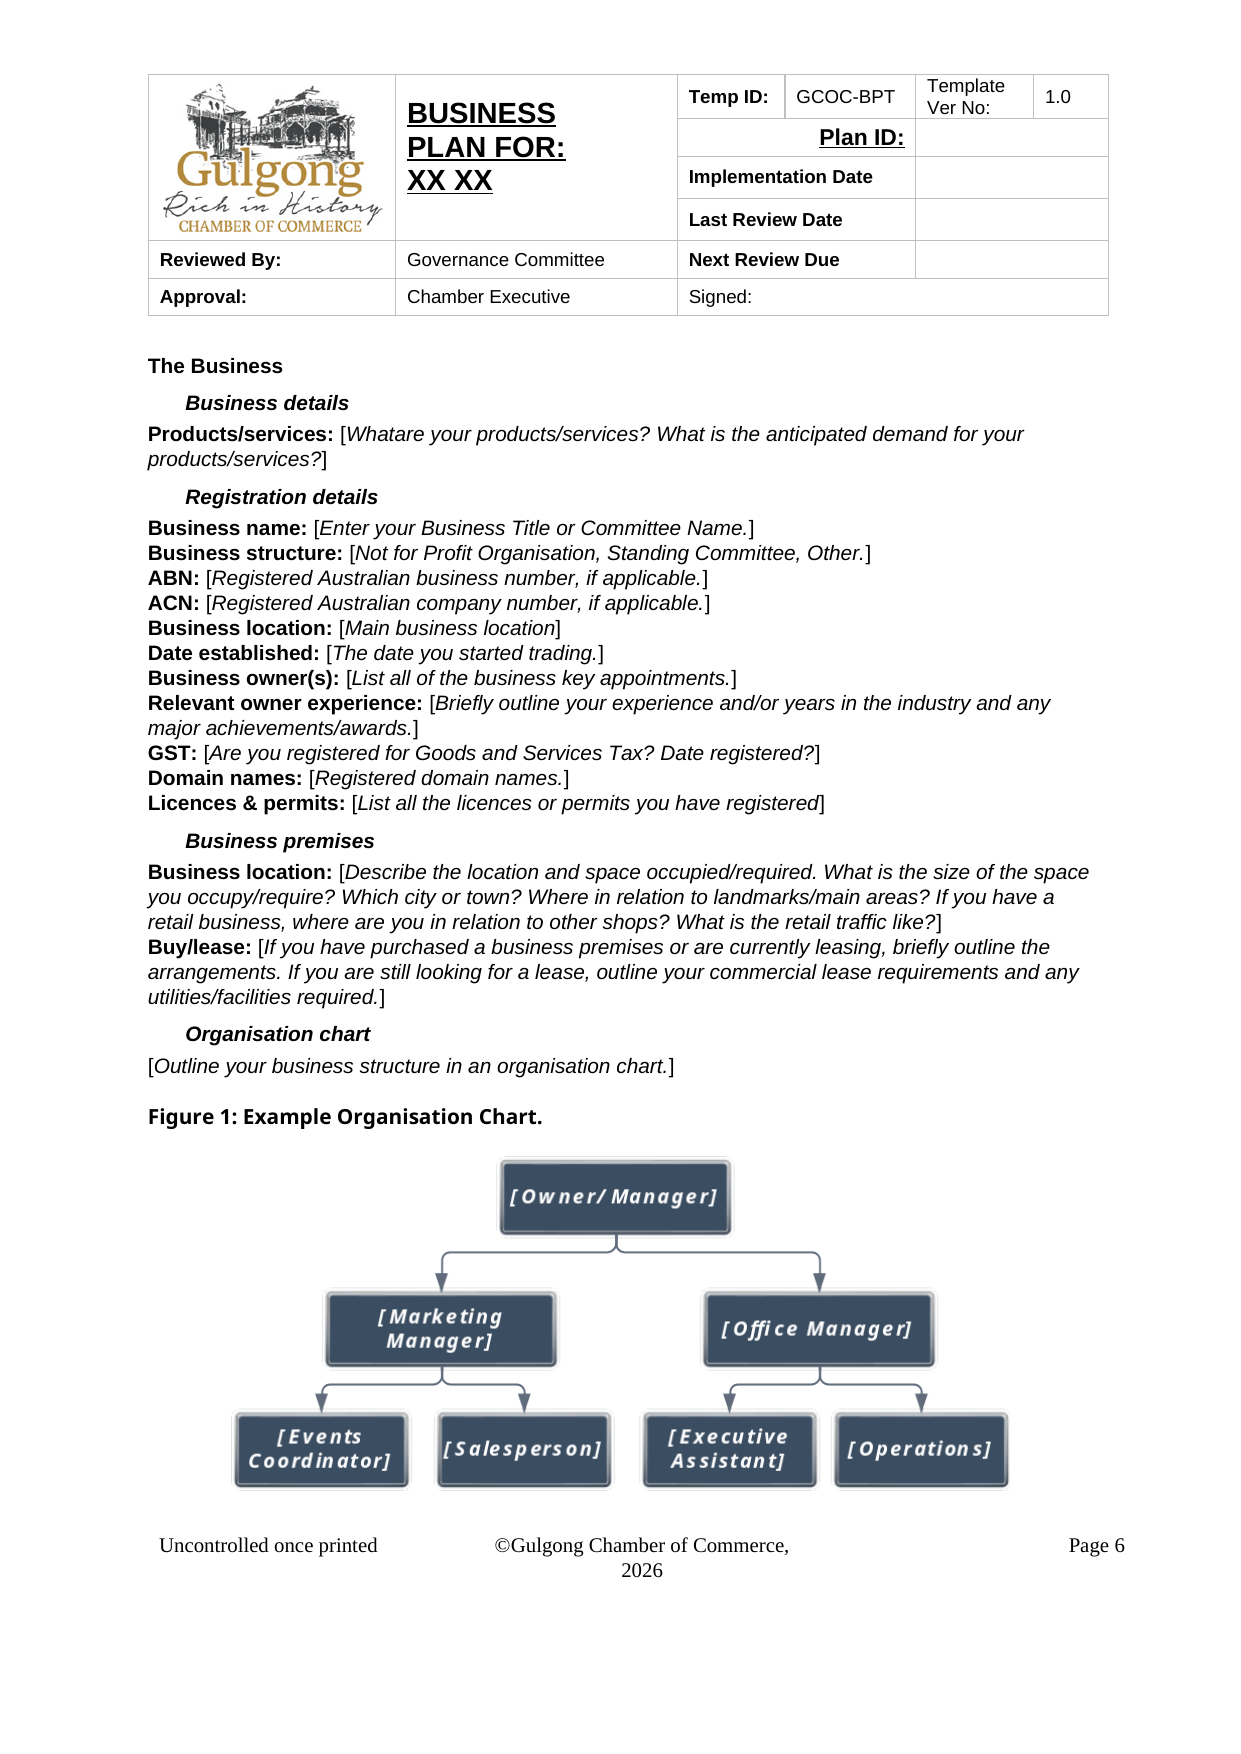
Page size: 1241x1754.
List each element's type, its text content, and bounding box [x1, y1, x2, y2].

subtitle Registration details [185, 484, 1092, 509]
text Business location: [Main business location] [148, 615, 1092, 640]
subtitle Business details [185, 390, 1092, 415]
subtitle Business premises [185, 827, 1092, 852]
text Products/services: [Whatare your products/services? What is the anticipated demand for your products/services?] [148, 421, 1092, 471]
text ACN: [Registered Australian company number, if applicable.] [148, 590, 1092, 615]
text Licences & permits: [List all the licences or permits you have registered] [148, 790, 1092, 815]
text Relevant owner experience: [Briefly outline your experience and/or years in the industry and any major achievements/awards.] [148, 690, 1092, 740]
text Date established: [The date you started trading.] [148, 640, 1092, 665]
text ABN: [Registered Australian business number, if applicable.] [148, 565, 1092, 590]
text Business structure: [Not for Profit Organisation, Standing Committee, Other.] [148, 540, 1092, 565]
text [Outline your business structure in an organisation chart.] [148, 1052, 1092, 1077]
text Domain names: [Registered domain names.] [148, 765, 1092, 790]
text GST: [Are you registered for Goods and Services Tax? Date registered?] [148, 740, 1092, 765]
picture [160, 76, 384, 238]
text Business name: [Enter your Business Title or Committee Name.] [148, 515, 1092, 540]
text Business owner(s): [List all of the business key appointments.] [148, 665, 1092, 690]
text Buy/lease: [If you have purchased a business premises or are currently leasing, briefly outline the arrangements. If you are still looking for a lease, outline your commercial lease requirements and any utilities/facilities required.] [148, 934, 1092, 1009]
subtitle The Business [148, 352, 1092, 377]
subtitle Organisation chart [185, 1021, 1092, 1046]
text Figure 1: Example Organisation Chart. [148, 1102, 1092, 1131]
text Business location: [Describe the location and space occupied/required. What is the size of the space you occupy/require? Which city or town? Where in relation to landmarks/main areas? If you have a retail business, where are you in relation to other shops? What is the retail traffic like?] [148, 859, 1092, 934]
